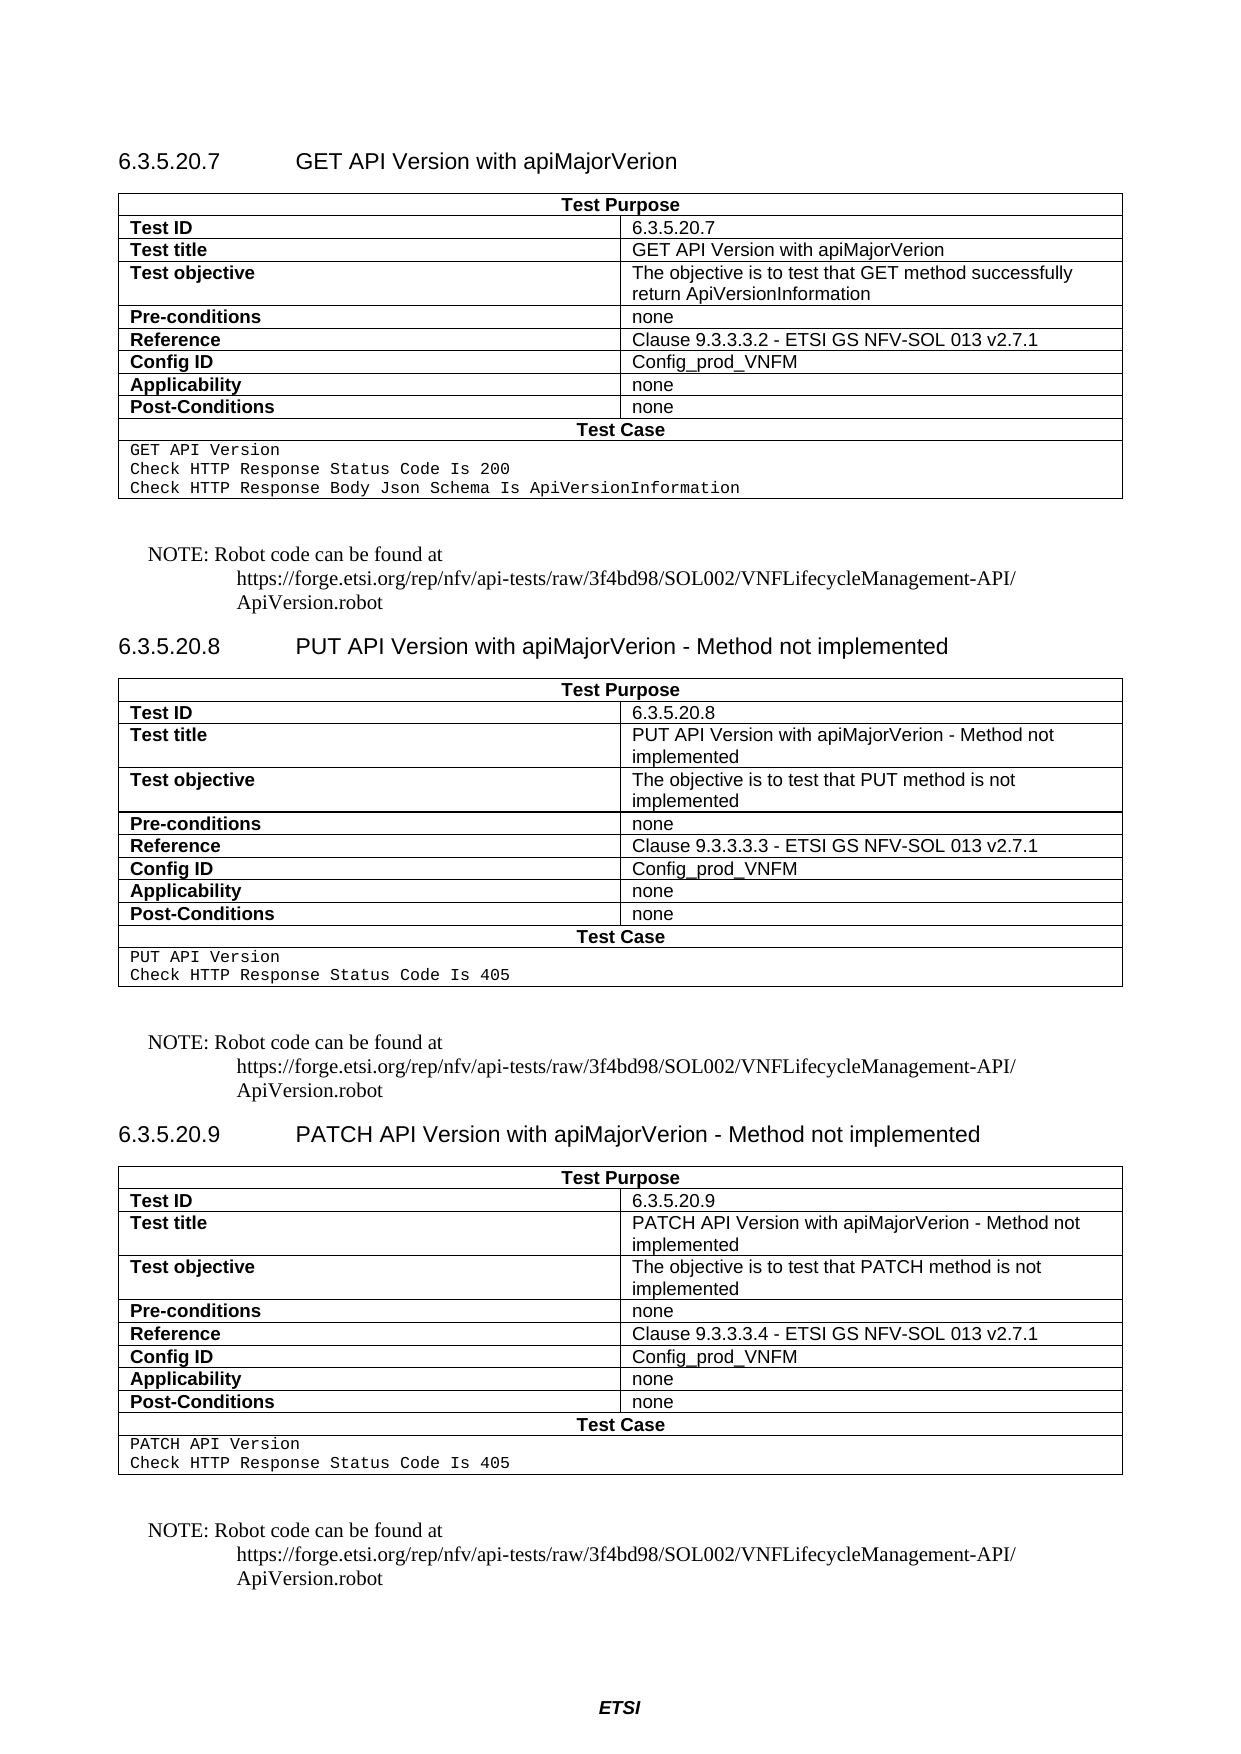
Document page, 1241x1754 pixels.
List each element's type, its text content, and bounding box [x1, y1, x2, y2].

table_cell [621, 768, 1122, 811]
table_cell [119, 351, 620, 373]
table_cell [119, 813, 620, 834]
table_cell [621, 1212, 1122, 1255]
subtitle 6.3.5.20.8 PUT API Version with apiMajorVerion - Method not implemented [118, 633, 1122, 659]
subtitle 6.3.5.20.9 PATCH API Version with apiMajorVerion - Method not implemented [118, 1121, 1122, 1147]
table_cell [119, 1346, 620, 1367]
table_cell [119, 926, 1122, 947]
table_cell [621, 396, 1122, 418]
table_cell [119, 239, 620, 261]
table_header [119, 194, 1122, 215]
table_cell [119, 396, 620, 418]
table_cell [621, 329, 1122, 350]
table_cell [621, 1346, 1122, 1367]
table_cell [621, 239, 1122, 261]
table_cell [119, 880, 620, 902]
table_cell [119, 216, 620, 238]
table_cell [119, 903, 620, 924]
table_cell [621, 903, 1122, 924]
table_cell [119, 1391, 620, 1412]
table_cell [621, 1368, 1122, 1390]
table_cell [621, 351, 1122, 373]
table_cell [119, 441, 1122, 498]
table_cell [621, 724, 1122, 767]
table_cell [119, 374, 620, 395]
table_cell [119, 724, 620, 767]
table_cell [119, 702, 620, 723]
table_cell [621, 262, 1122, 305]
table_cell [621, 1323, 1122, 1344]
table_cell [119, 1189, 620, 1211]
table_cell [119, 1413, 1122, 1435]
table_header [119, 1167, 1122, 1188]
text NOTE: Robot code can be found at https://forge.etsi.org/rep/nfv/api-tests/raw/3f4bd98/SOL002/VNFLifecycleManagement-API/ApiVersion.robot [148, 542, 1122, 614]
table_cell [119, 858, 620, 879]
text NOTE: Robot code can be found at https://forge.etsi.org/rep/nfv/api-tests/raw/3f4bd98/SOL002/VNFLifecycleManagement-API/ApiVersion.robot [148, 1030, 1122, 1102]
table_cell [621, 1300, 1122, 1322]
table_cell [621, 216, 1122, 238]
subtitle 6.3.5.20.7 GET API Version with apiMajorVerion [118, 148, 1122, 174]
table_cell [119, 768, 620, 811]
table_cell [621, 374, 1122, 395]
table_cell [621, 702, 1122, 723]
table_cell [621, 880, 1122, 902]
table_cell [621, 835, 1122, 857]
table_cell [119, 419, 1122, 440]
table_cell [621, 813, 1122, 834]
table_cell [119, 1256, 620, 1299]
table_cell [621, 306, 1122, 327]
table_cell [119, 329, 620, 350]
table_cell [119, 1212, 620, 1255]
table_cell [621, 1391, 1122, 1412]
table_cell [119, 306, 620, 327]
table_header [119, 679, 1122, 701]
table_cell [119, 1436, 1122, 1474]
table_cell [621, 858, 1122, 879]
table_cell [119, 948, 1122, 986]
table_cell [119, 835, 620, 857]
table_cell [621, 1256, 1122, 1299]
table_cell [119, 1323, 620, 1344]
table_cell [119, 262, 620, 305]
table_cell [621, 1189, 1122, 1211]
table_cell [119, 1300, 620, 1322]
text NOTE: Robot code can be found at https://forge.etsi.org/rep/nfv/api-tests/raw/3f4bd98/SOL002/VNFLifecycleManagement-API/ApiVersion.robot [148, 1517, 1122, 1590]
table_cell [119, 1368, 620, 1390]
